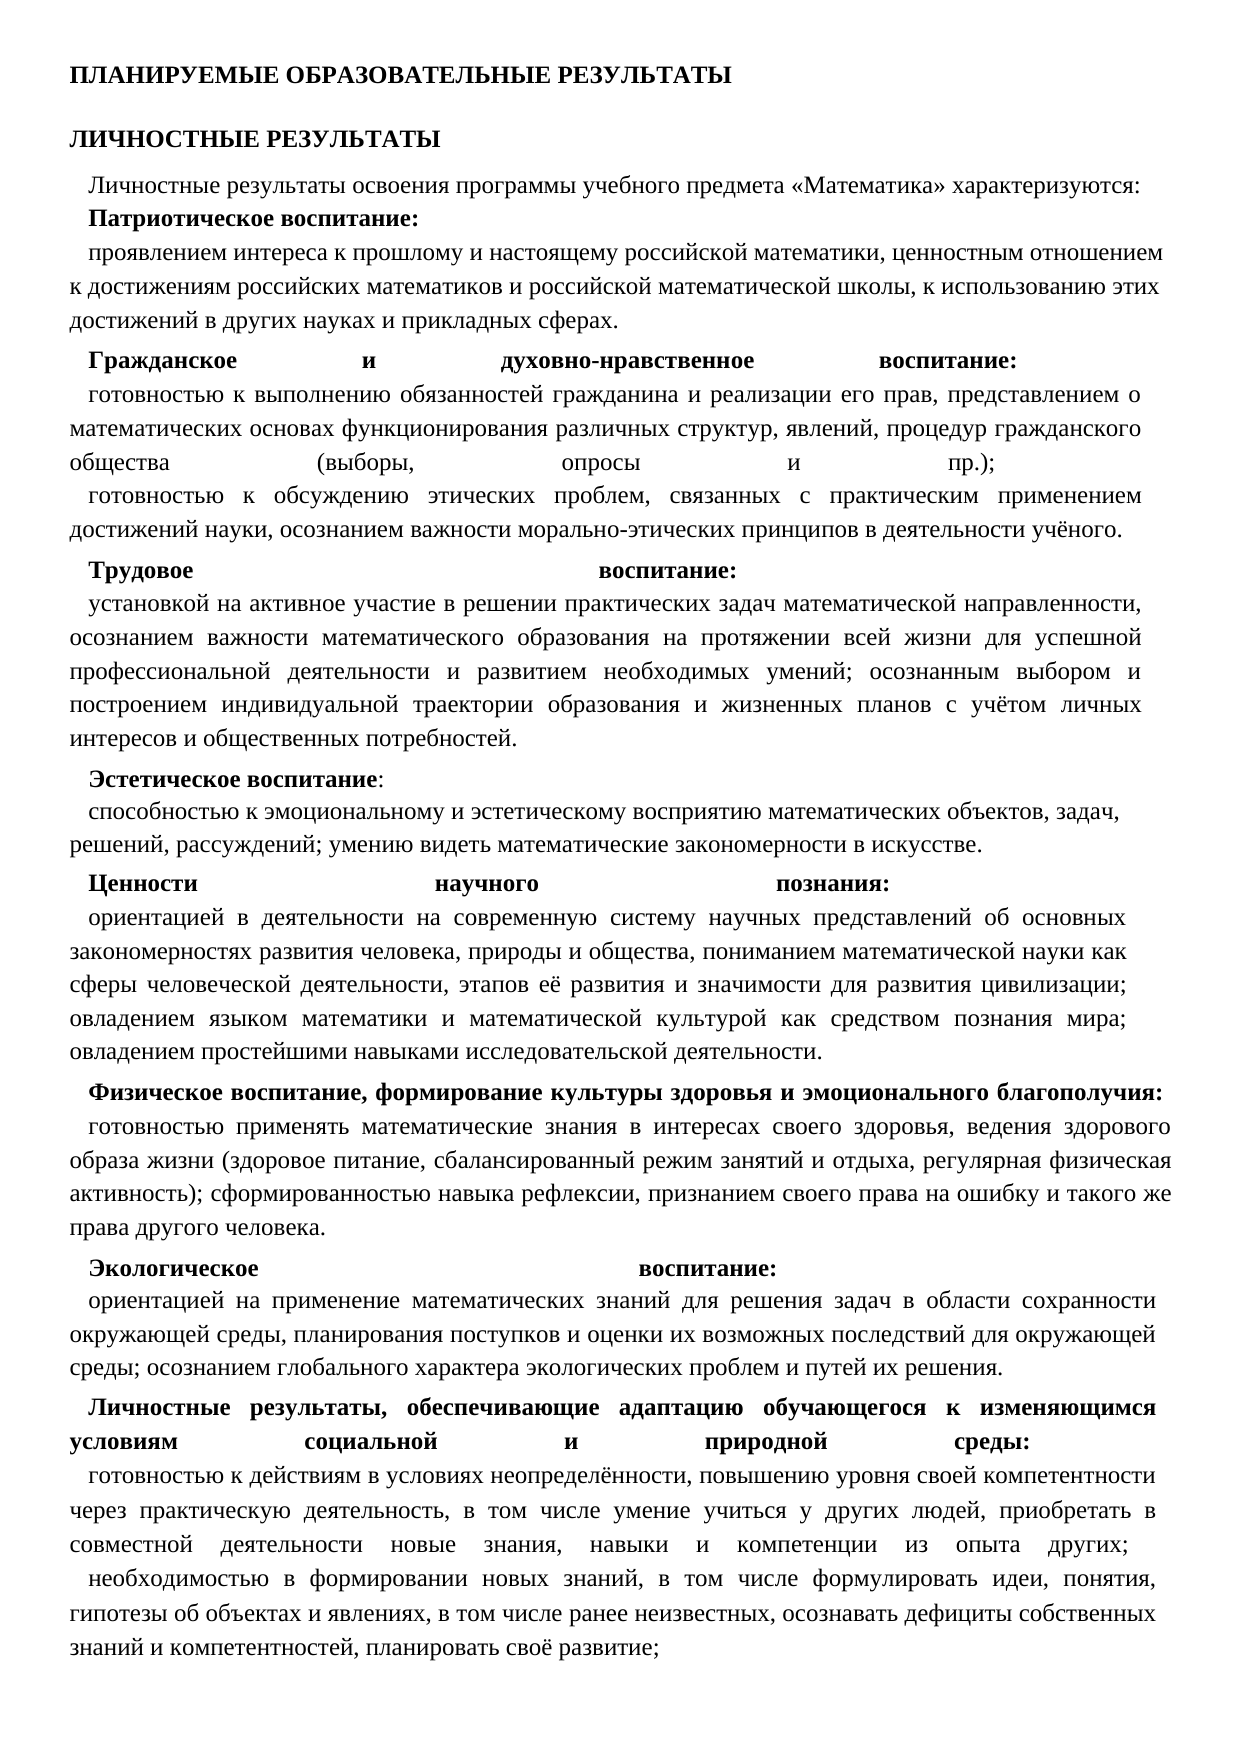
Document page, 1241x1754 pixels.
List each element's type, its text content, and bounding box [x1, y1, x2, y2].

text Трудовое воспитание: установкой на активное участие в решении практических задач математической направленности, осознанием важности математического образования на протяжении всей жизни для успешной профессиональной деятельности и развитием необходимых умений; осознанным выбором и построением индивидуальной траектории образования и жизненных планов с учётом личных интересов и общественных потребностей. [69, 555, 1142, 752]
text Гражданское и духовно-нравственное воспитание: готовностью к выполнению обязанностей гражданина и реализации его прав, представлением о математических основах функционирования различных структур, явлений, процедур гражданского общества (выборы, опросы и пр.); готовностью к обсуждению этических проблем, связанных с практическим применением достижений науки, осознанием важности морально-этических принципов в деятельности учёного. [69, 346, 1142, 543]
text ЛИЧНОСТНЫЕ РЕЗУЛЬТАТЫ [69, 125, 1172, 153]
text Экологическое воспитание: ориентацией на применение математических знаний для решения задач в области сохранности окружающей среды, планирования поступков и оценки их возможных последствий для окружающей среды; осознанием глобального характера экологических проблем и путей их решения. [69, 1253, 1157, 1381]
text Личностные результаты, обеспечивающие адаптацию обучающегося к изменяющимся условиям социальной и природной среды: готовностью к действиям в условиях неопределённости, повышению уровня своей компетентности через практическую деятельность, в том числе умение учиться у других людей, приобретать в совместной деятельности новые знания, навыки и компетенции из опыта других; необходимостью в формировании новых знаний, в том числе формулировать идеи, понятия, гипотезы об объектах и явлениях, в том числе ранее неизвестных, осознавать дефициты собственных знаний и компетентностей, планировать своё развитие; [69, 1392, 1157, 1661]
text Физическое воспитание, формирование культуры здоровья и эмоционального благополучия: готовностью применять математические знания в интересах своего здоровья, ведения здорового образа жизни (здоровое питание, сбалансированный режим занятий и отдыха, регулярная физическая активность); сформированностью навыка рефлексии, признанием своего права на ошибку и такого же права другого человека. [69, 1077, 1172, 1241]
text Эстетическое воспитание: способностью к эмоциональному и эстетическому восприятию математических объектов, задач, решений, рассуждений; умению видеть математические закономерности в искусстве. [69, 764, 1127, 857]
text ПЛАНИРУЕМЫЕ ОБРАЗОВАТЕЛЬНЫЕ РЕЗУЛЬТАТЫ [69, 62, 1172, 89]
text Ценности научного познания: ориентацией в деятельности на современную систему научных представлений об основных закономерностях развития человека, природы и общества, пониманием математической науки как сферы человеческой деятельности, этапов её развития и значимости для развития цивилизации; овладением языком математики и математической культурой как средством познания мира; овладением простейшими навыками исследовательской деятельности. [69, 868, 1127, 1065]
text Личностные результаты освоения программы учебного предмета «Математика» характеризуются: Патриотическое воспитание: проявлением интереса к прошлому и настоящему российской математики, ценностным отношением к достижениям российских математиков и российской математической школы, к использованию этих достижений в других науках и прикладных сферах. [69, 170, 1172, 333]
